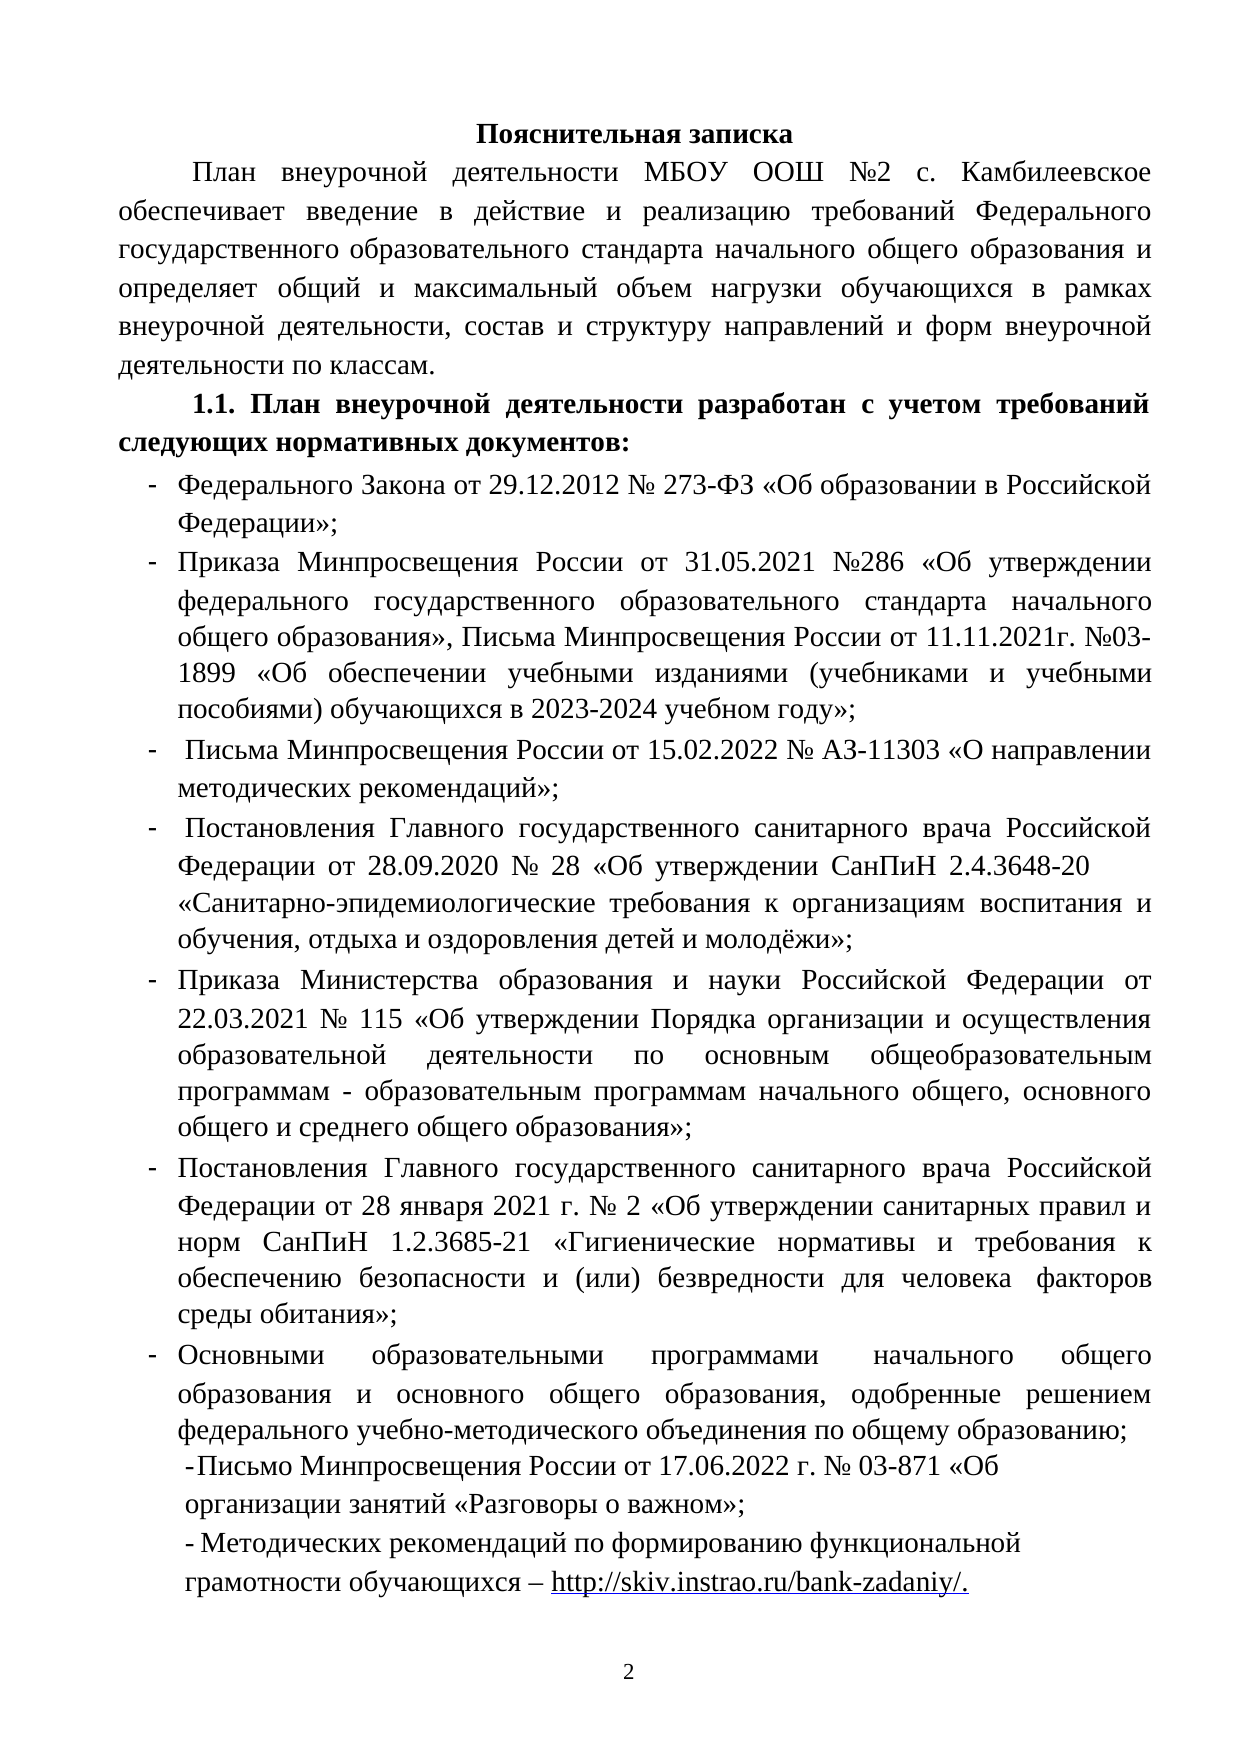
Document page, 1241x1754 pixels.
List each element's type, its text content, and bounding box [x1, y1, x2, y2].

list Постановления Главного государственного санитарного врача Российской Федерации от 28 января 2021 г. № 2 «Об утверждении санитарных правил и норм СанПиН 1.2.3685-21 «Гигиенические нормативы и требования к обеспечению безопасности и (или) безвредности для человека факторов среды обитания»; [148, 1146, 1152, 1330]
subtitle Пояснительная записка [476, 116, 1163, 149]
text «Санитарно-эпидемиологические требования к организациям воспитания и обучения, отдыха и оздоровления детей и молодёжи»; [177, 885, 1152, 955]
list Основными образовательными программами начального общего образования и основного общего образования, одобренные решением федерального учебно-методического объединения по общему образованию; [148, 1333, 1152, 1445]
list Постановления Главного государственного санитарного врача Российской Федерации от 28.09.2020 № 28 «Об утверждении СанПиН 2.4.3648-20 [148, 807, 1152, 882]
list Письма Минпросвещения России от 15.02.2022 № АЗ-11303 «О направлении методических рекомендаций»; [148, 728, 1152, 803]
list Приказа Минпросвещения России от 31.05.2021 №286 «Об утверждении федерального государственного образовательного стандарта начального общего образования», Письма Минпросвещения России от 11.11.2021г. №03- 1899 «Об обеспечении учебными изданиями (учебниками и учебными пособиями) обучающихся в 2023-2024 учебном году»; [148, 541, 1152, 725]
subtitle План внеурочной деятельности разработан с учетом требований следующих нормативных документов: [118, 386, 1150, 458]
list Федерального Закона от 29.12.2012 № 273-ФЗ «Об образовании в Российской Федерации»; [148, 463, 1152, 538]
list Письмо Минпросвещения России от 17.06.2022 г. № 03-871 «Об организации занятий «Разговоры о важном»; [184, 1448, 1085, 1520]
text План внеурочной деятельности МБОУ ООШ №2 с. Камбилеевское обеспечивает введение в действие и реализацию требований Федерального государственного образовательного стандарта начального общего образования и определяет общий и максимальный объем нагрузки обучающихся в рамках внеурочной деятельности, состав и структуру направлений и форм внеурочной деятельности по классам. [118, 154, 1152, 381]
list Приказа Министерства образования и науки Российской Федерации от 22.03.2021 № 115 «Об утверждении Порядка организации и осуществления образовательной деятельности по основным общеобразовательным программам - образовательным программам начального общего, основного общего и среднего общего образования»; [148, 958, 1152, 1143]
list Методических рекомендаций по формированию функциональной грамотности обучающихся – http://skiv.instrao.ru/bank-zadaniy/. [184, 1525, 1085, 1597]
